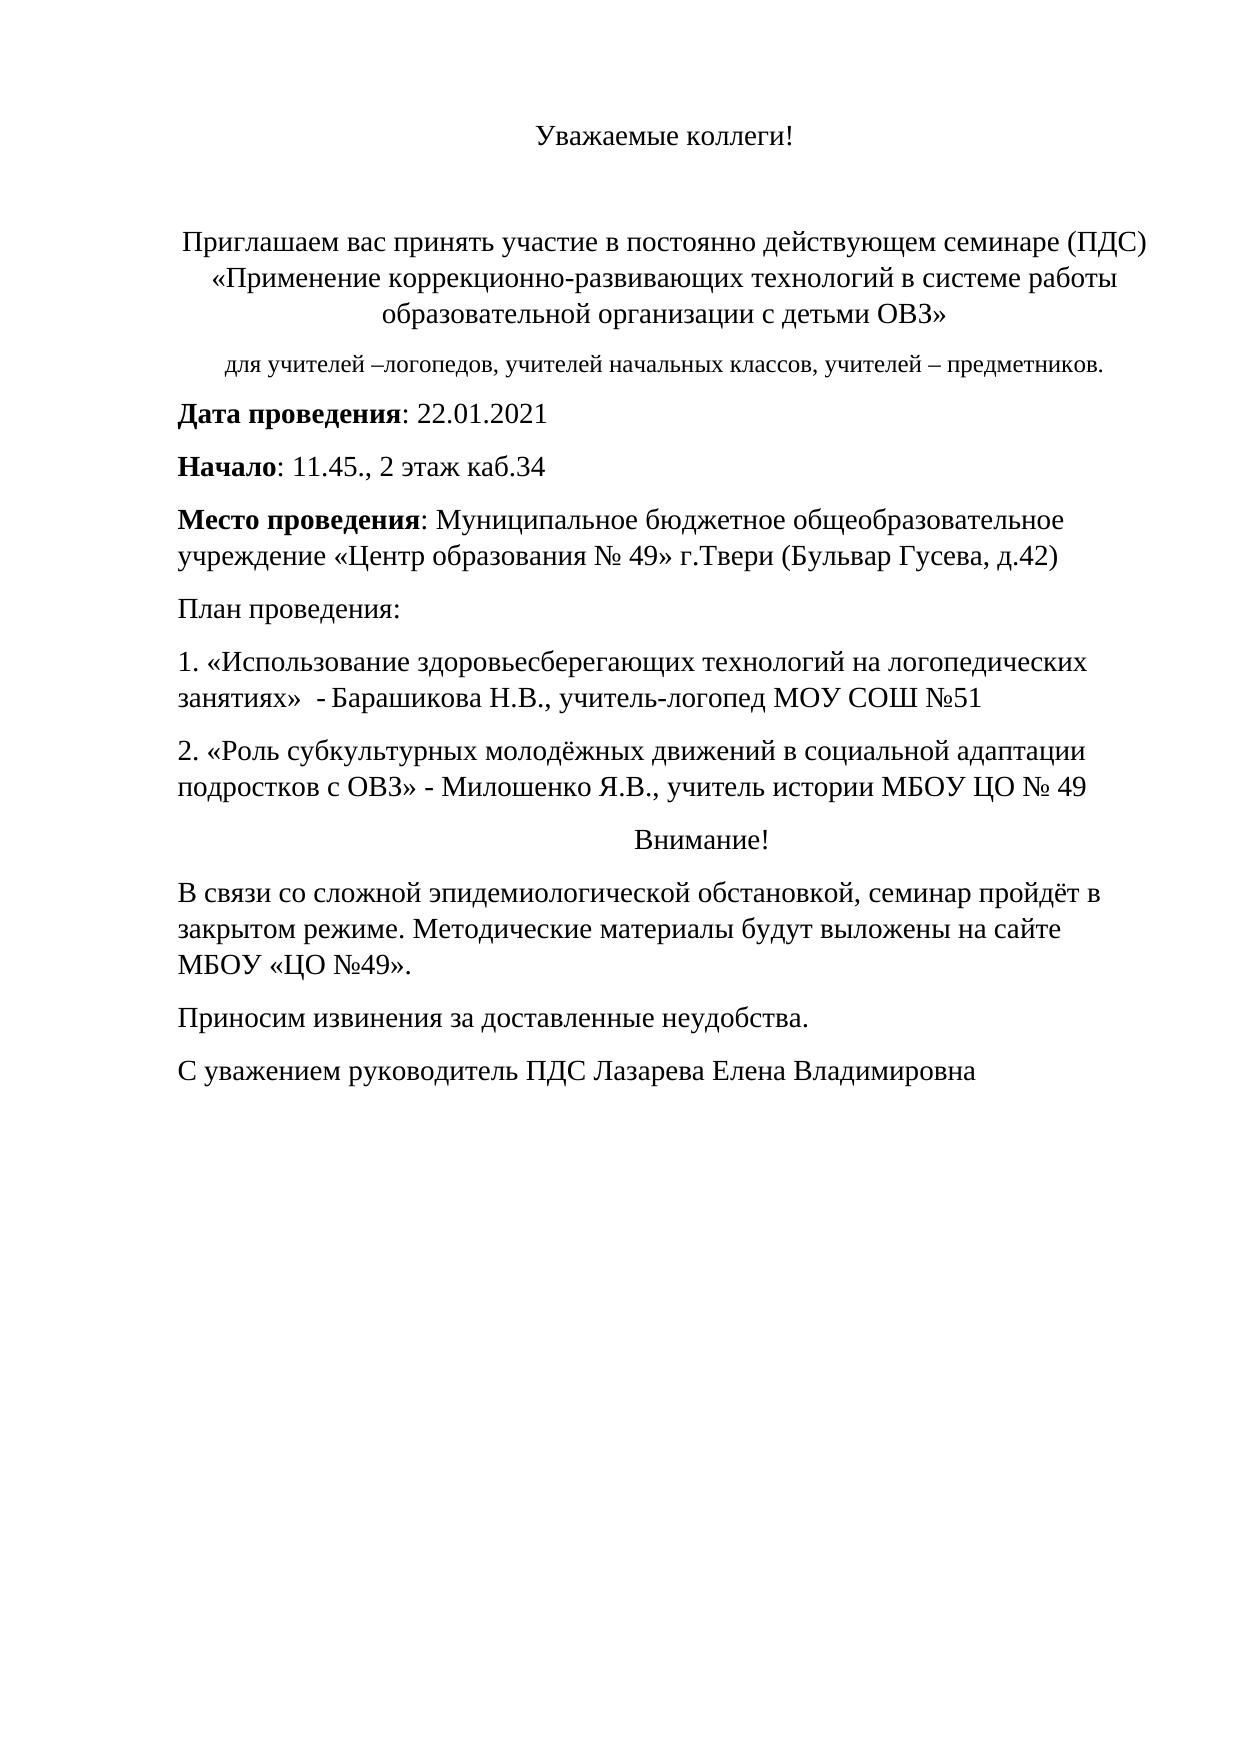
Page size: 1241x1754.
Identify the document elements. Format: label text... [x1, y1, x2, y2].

text Место проведения: Муниципальное бюджетное общеобразовательное учреждение «Центр образования № 49» г.Твери (Бульвар Гусева, д.42) [177, 502, 1152, 572]
text для учителей –логопедов, учителей начальных классов, учителей – предметников. [177, 349, 1152, 378]
text План проведения: [177, 591, 1152, 625]
text В связи со сложной эпидемиологической обстановкой, семинар пройдёт в закрытом режиме. Методические материалы будут выложены на сайте МБОУ «ЦО №49». [177, 875, 1152, 981]
text Дата проведения: 22.01.2021 [177, 397, 1152, 430]
list Внимание! [252, 822, 1152, 855]
text 1. «Использование здоровьесберегающих технологий на логопедических занятиях» - Барашикова Н.В., учитель-логопед МОУ СОШ №51 [177, 644, 1152, 714]
text Начало: 11.45., 2 этаж каб.34 [177, 449, 1152, 483]
text Уважаемые коллеги! [177, 118, 1152, 152]
text Приглашаем вас принять участие в постоянно действующем семинаре (ПДС) «Применение коррекционно-развивающих технологий в системе работы образовательной организации с детьми ОВЗ» [177, 224, 1152, 329]
text Приносим извинения за доставленные неудобства. [177, 1000, 1152, 1033]
text С уважением руководитель ПДС Лазарева Елена Владимировна [177, 1053, 1152, 1086]
text 2. «Роль субкультурных молодёжных движений в социальной адаптации подростков с ОВЗ» - Милошенко Я.В., учитель истории МБОУ ЦО № 49 [177, 733, 1152, 803]
